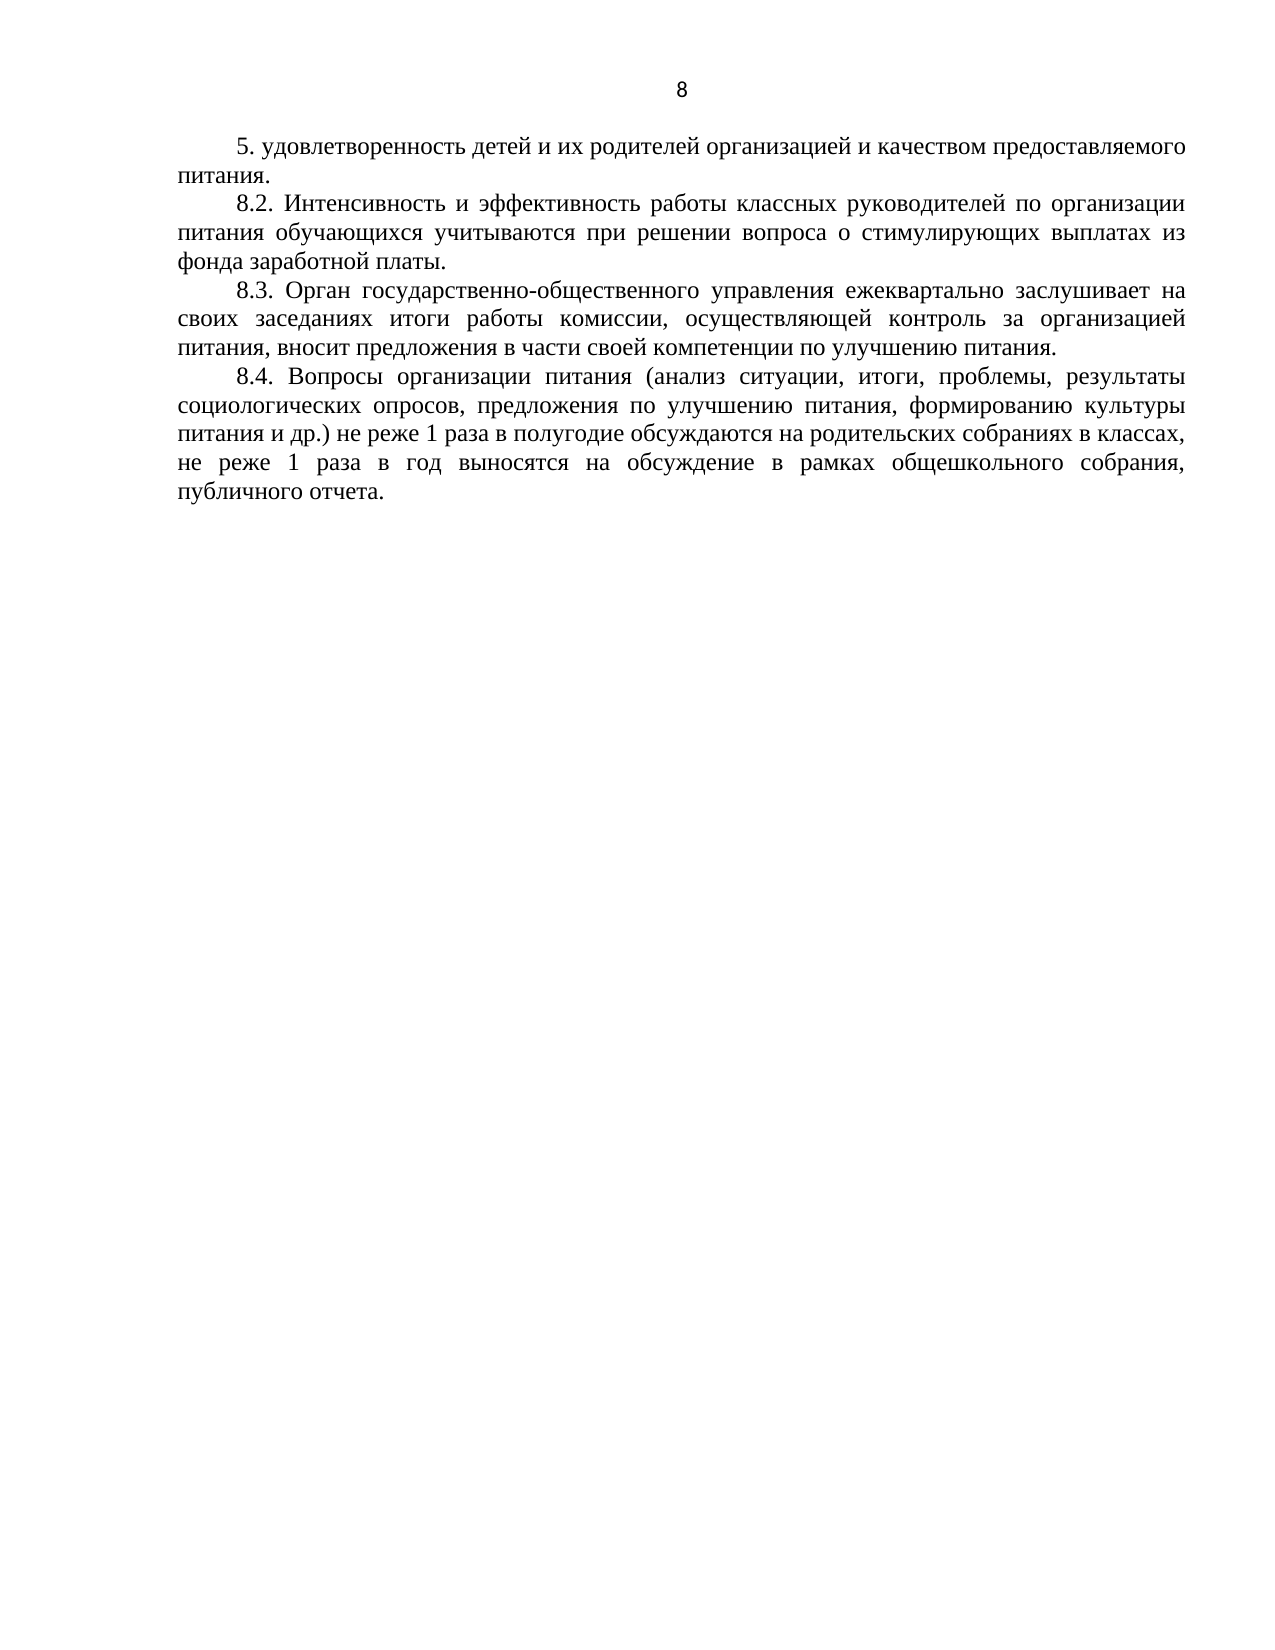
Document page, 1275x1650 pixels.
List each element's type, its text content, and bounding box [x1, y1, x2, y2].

text 8.4. Вопросы организации питания (анализ ситуации, итоги, проблемы, результаты социологических опросов, предложения по улучшению питания, формированию культуры питания и др.) не реже 1 раза в полугодие обсуждаются на родительских собраниях в классах, не реже 1 раза в год выносятся на обсуждение в рамках общешкольного собрания, публичного отчета. [177, 361, 1186, 505]
text 8.3. Орган государственно-общественного управления ежеквартально заслушивает на своих заседаниях итоги работы комиссии, осуществляющей контроль за организацией питания, вносит предложения в части своей компетенции по улучшению питания. [177, 275, 1186, 361]
text 8.2. Интенсивность и эффективность работы классных руководителей по организации питания обучающихся учитываются при решении вопроса о стимулирующих выплатах из фонда заработной платы. [177, 188, 1186, 275]
text 5. удовлетворенность детей и их родителей организацией и качеством предоставляемого питания. [177, 131, 1186, 188]
